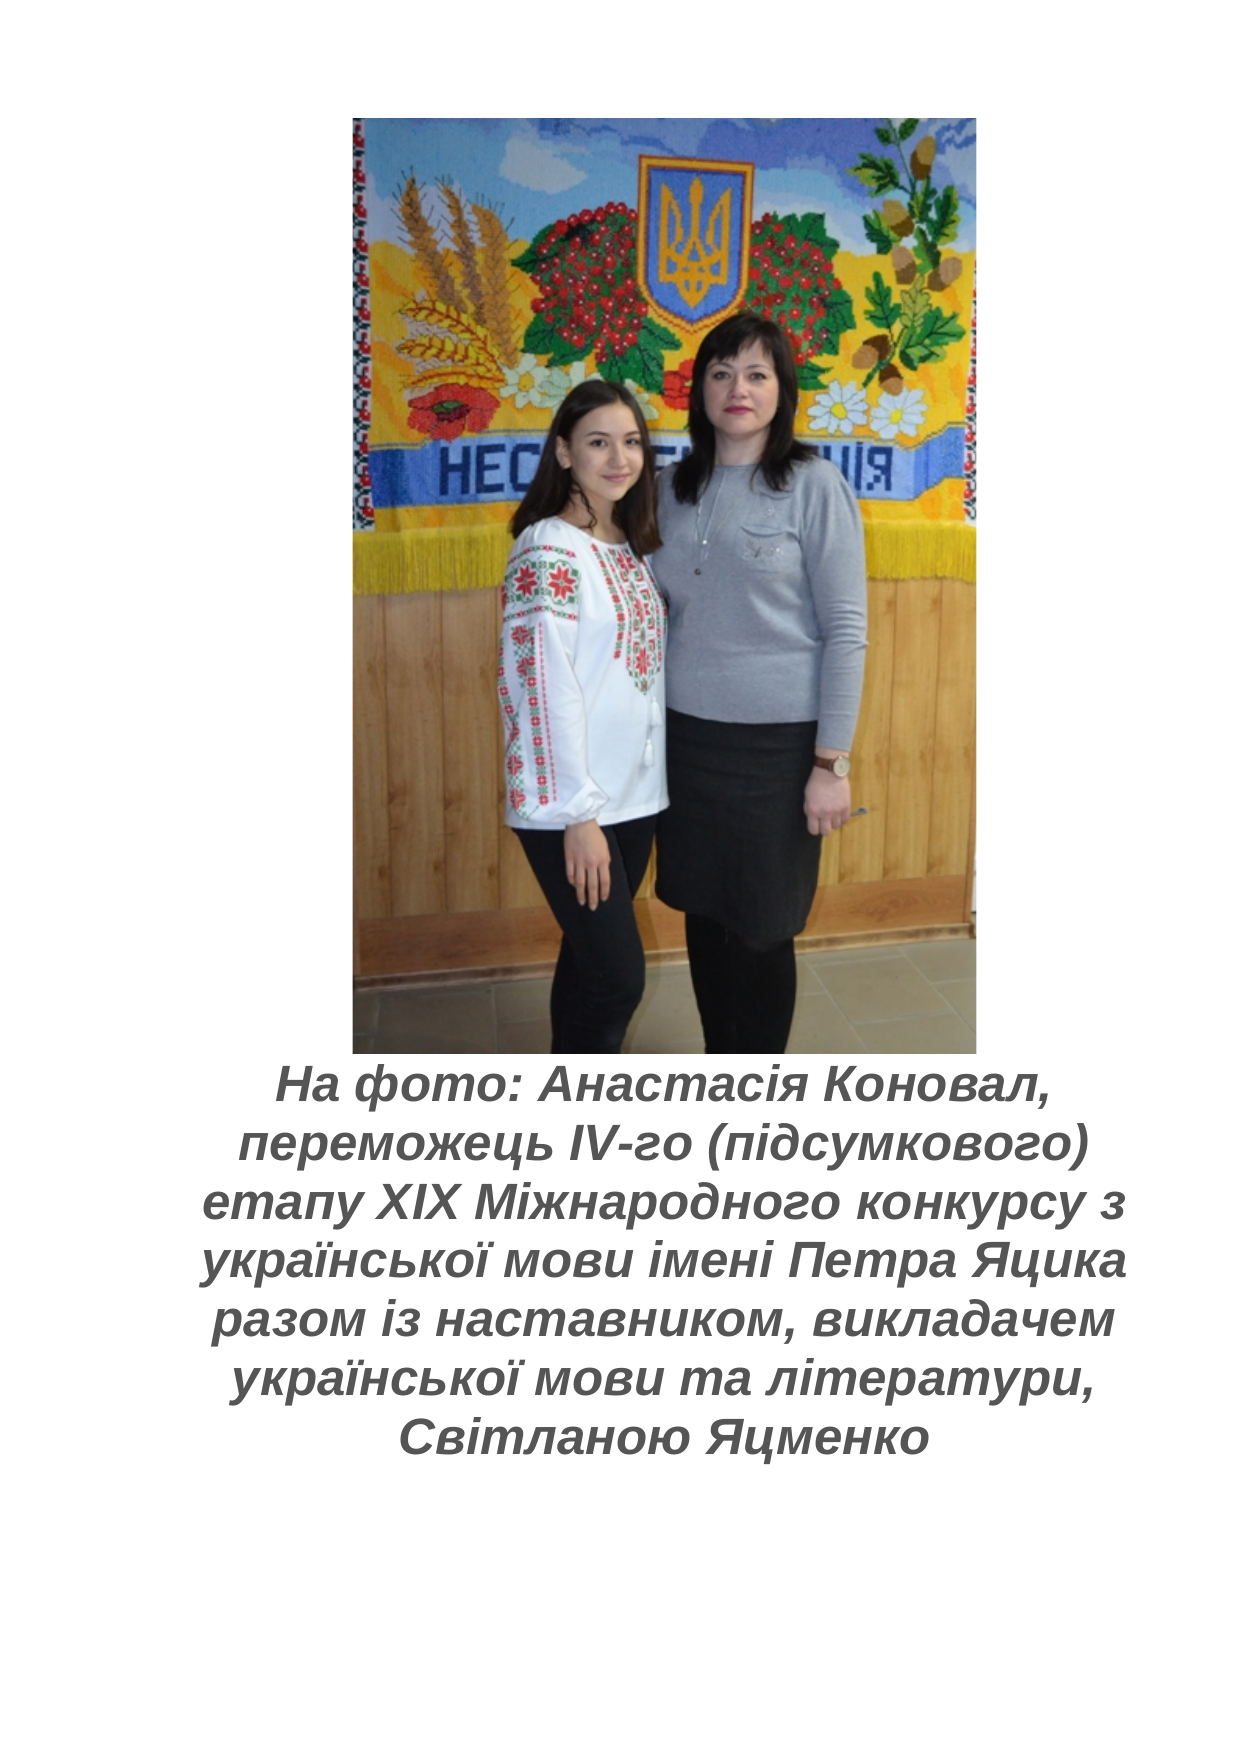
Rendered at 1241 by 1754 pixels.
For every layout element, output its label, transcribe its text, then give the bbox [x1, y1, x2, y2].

text На фото: Анастасія Коновал, переможець IV-го (підсумкового) етапу ХІX Міжнародного конкурсу з української мови імені Петра Яцика разом із наставником, викладачем української мови та літератури, Світланою Яцменко [177, 1054, 1152, 1465]
picture [352, 118, 977, 1054]
